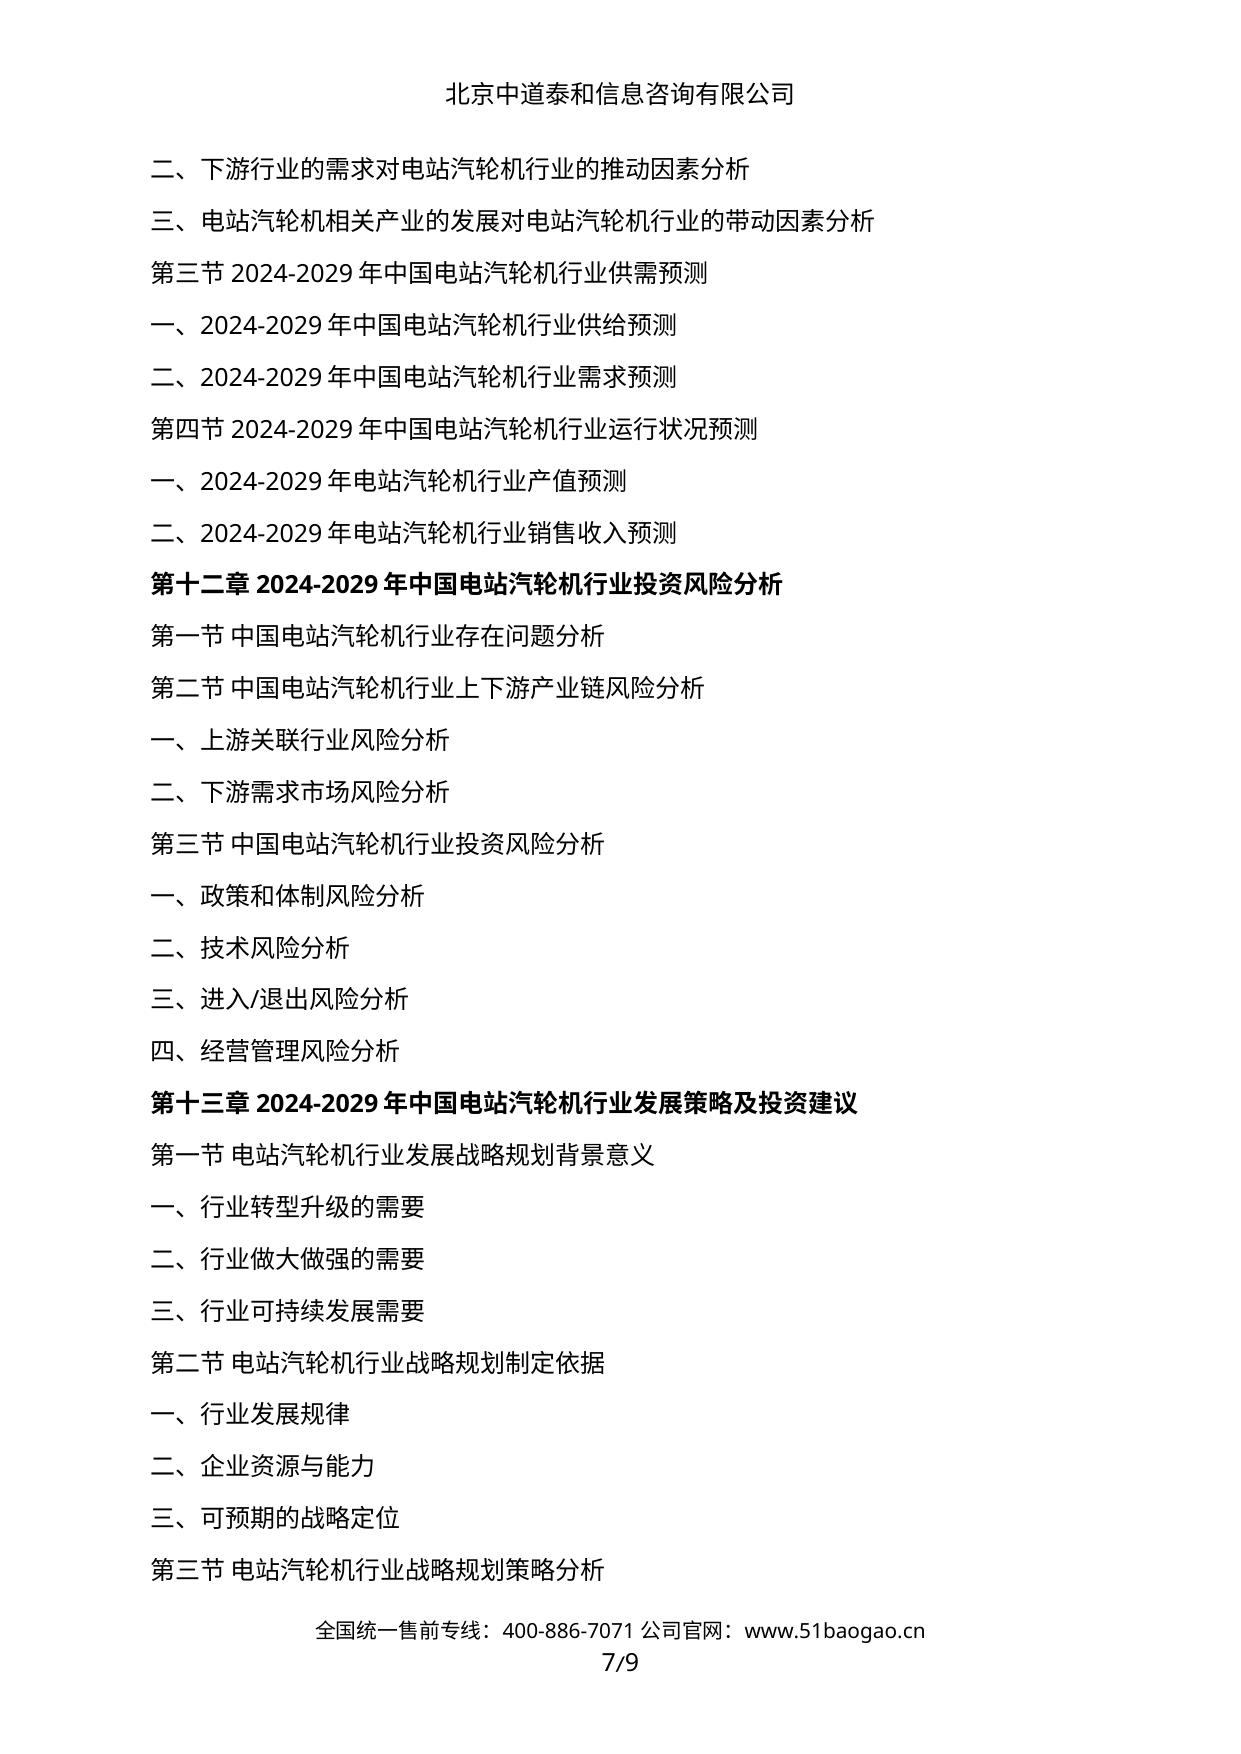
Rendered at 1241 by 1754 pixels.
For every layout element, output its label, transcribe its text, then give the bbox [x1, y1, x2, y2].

text 二、2024-2029年电站汽轮机行业销售收入预测 [150, 513, 1090, 549]
text 第四节 2024-2029年中国电站汽轮机行业运行状况预测 [150, 409, 1090, 446]
text 一、2024-2029年中国电站汽轮机行业供给预测 [150, 306, 1090, 342]
text 二、行业做大做强的需要 [150, 1239, 1090, 1276]
text 三、可预期的战略定位 [150, 1499, 1090, 1535]
text 第十三章 2024-2029年中国电站汽轮机行业发展策略及投资建议 [150, 1084, 1090, 1120]
text 一、政策和体制风险分析 [150, 876, 1090, 912]
text 第二节 中国电站汽轮机行业上下游产业链风险分析 [150, 669, 1090, 705]
text 四、经营管理风险分析 [150, 1032, 1090, 1068]
text 第一节 中国电站汽轮机行业存在问题分析 [150, 617, 1090, 653]
text 一、上游关联行业风险分析 [150, 721, 1090, 757]
text 二、企业资源与能力 [150, 1447, 1090, 1483]
text 三、行业可持续发展需要 [150, 1291, 1090, 1327]
text 第三节 电站汽轮机行业战略规划策略分析 [150, 1551, 1090, 1587]
text 三、电站汽轮机相关产业的发展对电站汽轮机行业的带动因素分析 [150, 202, 1090, 238]
text 一、行业转型升级的需要 [150, 1187, 1090, 1224]
text 二、2024-2029年中国电站汽轮机行业需求预测 [150, 357, 1090, 394]
text 二、下游行业的需求对电站汽轮机行业的推动因素分析 [150, 150, 1090, 186]
text 一、行业发展规律 [150, 1395, 1090, 1431]
text 第三节 中国电站汽轮机行业投资风险分析 [150, 824, 1090, 861]
text 第十二章 2024-2029年中国电站汽轮机行业投资风险分析 [150, 565, 1090, 601]
text 第二节 电站汽轮机行业战略规划制定依据 [150, 1343, 1090, 1379]
text 一、2024-2029年电站汽轮机行业产值预测 [150, 461, 1090, 497]
text 二、下游需求市场风险分析 [150, 772, 1090, 809]
text 二、技术风险分析 [150, 928, 1090, 964]
text 三、进入/退出风险分析 [150, 980, 1090, 1016]
text 第三节 2024-2029年中国电站汽轮机行业供需预测 [150, 254, 1090, 290]
text 第一节 电站汽轮机行业发展战略规划背景意义 [150, 1136, 1090, 1172]
